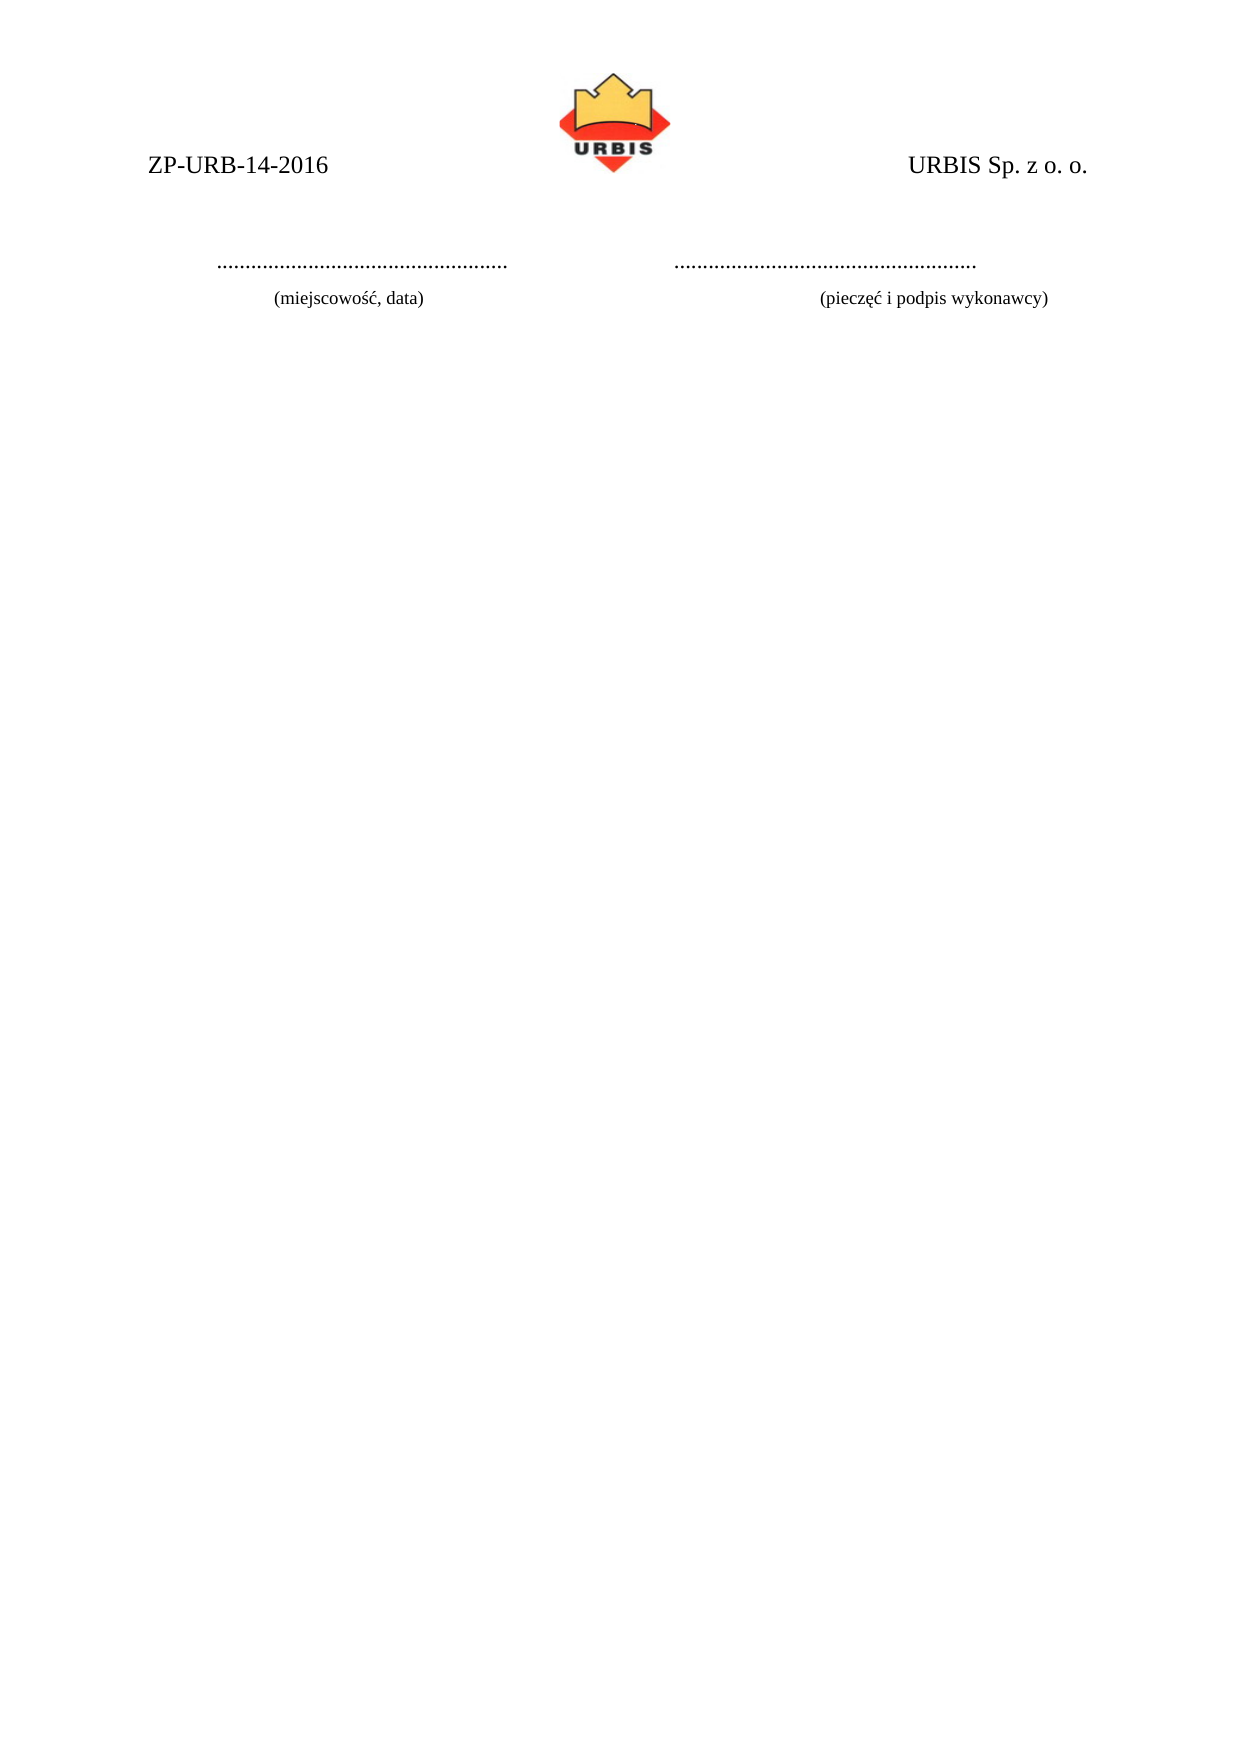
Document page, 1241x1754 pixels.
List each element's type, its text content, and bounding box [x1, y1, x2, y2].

text (miejscowość, data) (pieczęć i podpis wykonawcy) [148, 287, 1093, 308]
picture [559, 73, 671, 174]
text ................................................... ..................................................... [148, 247, 1093, 274]
